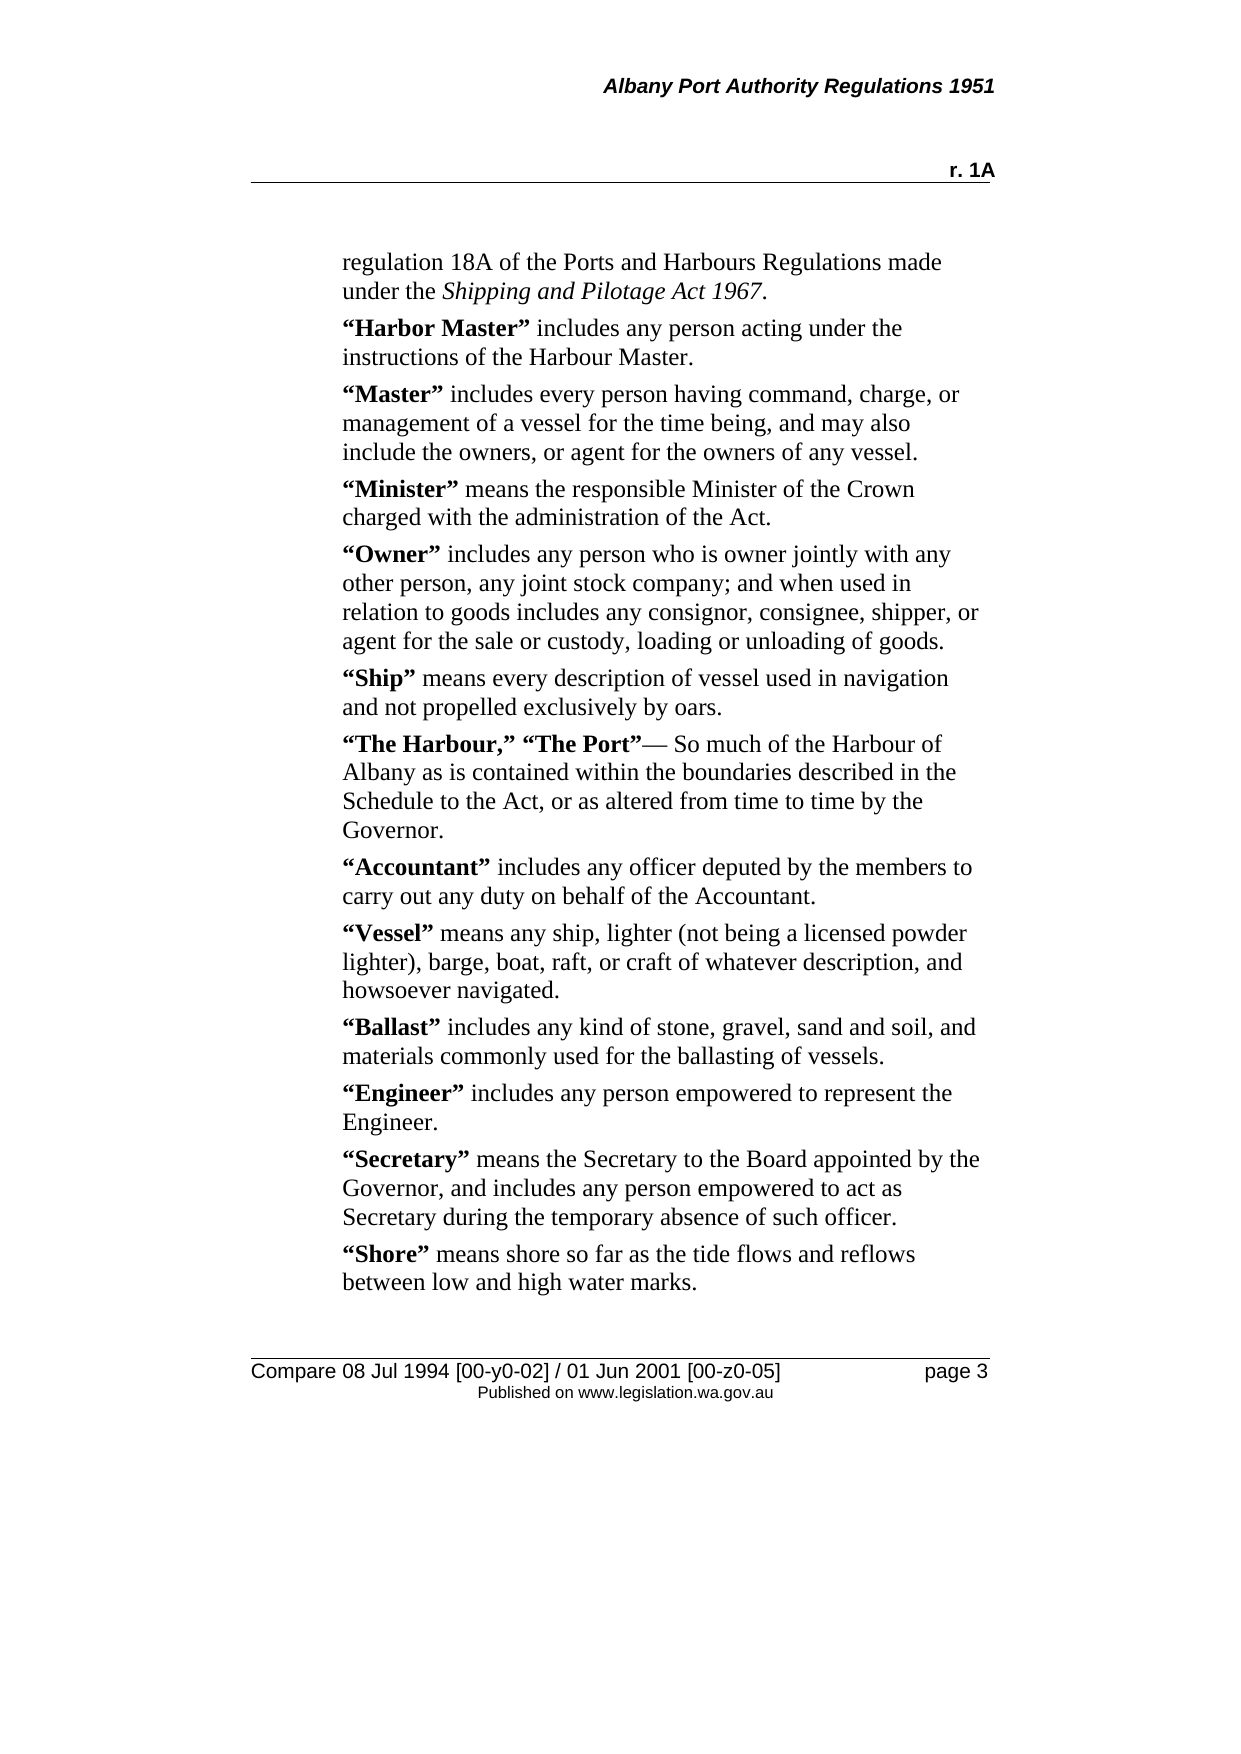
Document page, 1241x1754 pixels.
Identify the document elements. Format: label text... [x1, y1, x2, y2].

text “Secretary” means the Secretary to the Board appointed by the Governor, and includes any person empowered to act as Secretary during the temporary absence of such officer. [251, 1144, 990, 1230]
text “Minister” means the responsible Minister of the Crown charged with the administration of the Act. [251, 474, 990, 531]
text “Harbor Master” includes any person acting under the instructions of the Harbour Master. [251, 313, 990, 371]
text “Shore” means shore so far as the tide flows and reflows between low and high water marks. [251, 1239, 990, 1296]
text “Owner” includes any person who is owner jointly with any other person, any joint stock company; and when used in relation to goods includes any consignor, consignee, shipper, or agent for the sale or custody, loading or unloading of goods. [251, 539, 990, 654]
text “Vessel” means any ship, lighter (not being a licensed powder lighter), barge, boat, raft, or craft of whatever description, and howsoever navigated. [251, 918, 990, 1004]
text “Accountant” includes any officer deputed by the members to carry out any duty on behalf of the Accountant. [251, 852, 990, 909]
text “Ballast” includes any kind of stone, gravel, sand and soil, and materials commonly used for the ballasting of vessels. [251, 1012, 990, 1070]
text “Master” includes every person having command, charge, or management of a vessel for the time being, and may also include the owners, or agent for the owners of any vessel. [251, 379, 990, 465]
text “Engineer” includes any person empowered to represent the Engineer. [251, 1078, 990, 1136]
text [251, 247, 990, 305]
text “Ship” means every description of vessel used in navigation and not propelled exclusively by oars. [251, 663, 990, 720]
text “The Harbour,” “The Port”— So much of the Harbour of Albany as is contained within the boundaries described in the Schedule to the Act, or as altered from time to time by the Governor. [251, 729, 990, 844]
